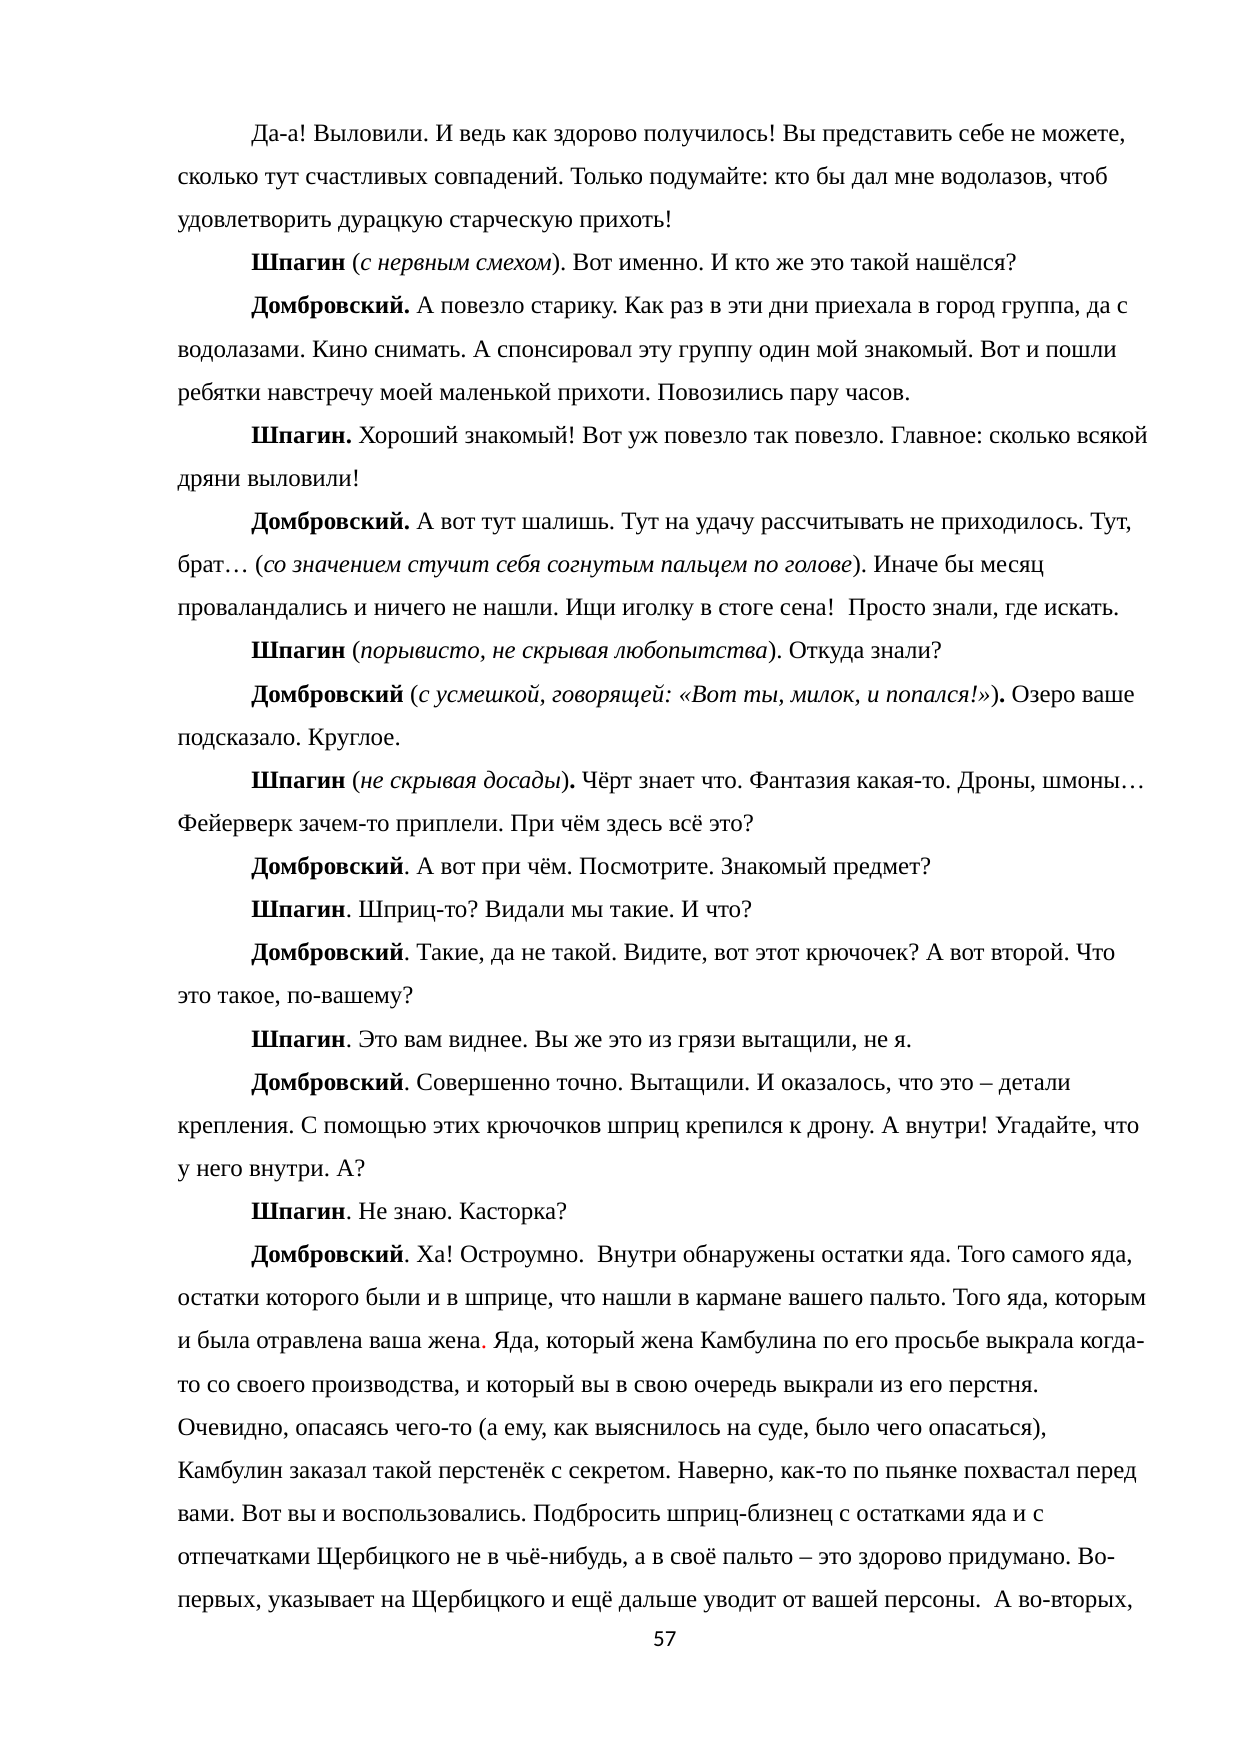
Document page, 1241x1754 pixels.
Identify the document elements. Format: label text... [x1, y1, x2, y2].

text Шпагин (порывисто, не скрывая любопытства). Откуда знали? [177, 636, 1152, 664]
text Домбровский. Совершенно точно. Вытащили. И оказалось, что это – детали крепления. С помощью этих крючочков шприц крепился к дрону. А внутри! Угадайте, что у него внутри. А? [177, 1067, 1152, 1182]
text Домбровский. Такие, да не такой. Видите, вот этот крючочек? А вот второй. Что это такое, по-вашему? [177, 937, 1152, 1009]
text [177, 1239, 1152, 1613]
text Шпагин. Это вам виднее. Вы же это из грязи вытащили, не я. [177, 1024, 1152, 1052]
text Шпагин. Шприц-то? Видали мы такие. И что? [177, 894, 1152, 923]
text Домбровский. А вот при чём. Посмотрите. Знакомый предмет? [177, 851, 1152, 880]
text Да-а! Выловили. И ведь как здорово получилось! Вы представить себе не можете, сколько тут счастливых совпадений. Только подумайте: кто бы дал мне водолазов, чтоб удовлетворить дурацкую старческую прихоть! [177, 118, 1152, 233]
text Домбровский. А повезло старику. Как раз в эти дни приехала в город группа, да с водолазами. Кино снимать. А спонсировал эту группу один мой знакомый. Вот и пошли ребятки навстречу моей маленькой прихоти. Повозились пару часов. [177, 291, 1152, 406]
text Домбровский. А вот тут шалишь. Тут на удачу рассчитывать не приходилось. Тут, брат… (со значением стучит себя согнутым пальцем по голове). Иначе бы месяц проваландались и ничего не нашли. Ищи иголку в стоге сена! Просто знали, где искать. [177, 506, 1152, 621]
text Домбровский (с усмешкой, говорящей: «Вот ты, милок, и попался!»). Озеро ваше подсказало. Круглое. [177, 679, 1152, 751]
text Шпагин (не скрывая досады). Чёрт знает что. Фантазия какая-то. Дроны, шмоны… Фейерверк зачем-то приплели. При чём здесь всё это? [177, 765, 1152, 837]
text Шпагин. Хороший знакомый! Вот уж повезло так повезло. Главное: сколько всякой дряни выловили! [177, 420, 1152, 492]
text Шпагин. Не знаю. Касторка? [177, 1196, 1152, 1225]
text Шпагин (с нервным смехом). Вот именно. И кто же это такой нашёлся? [177, 247, 1152, 276]
